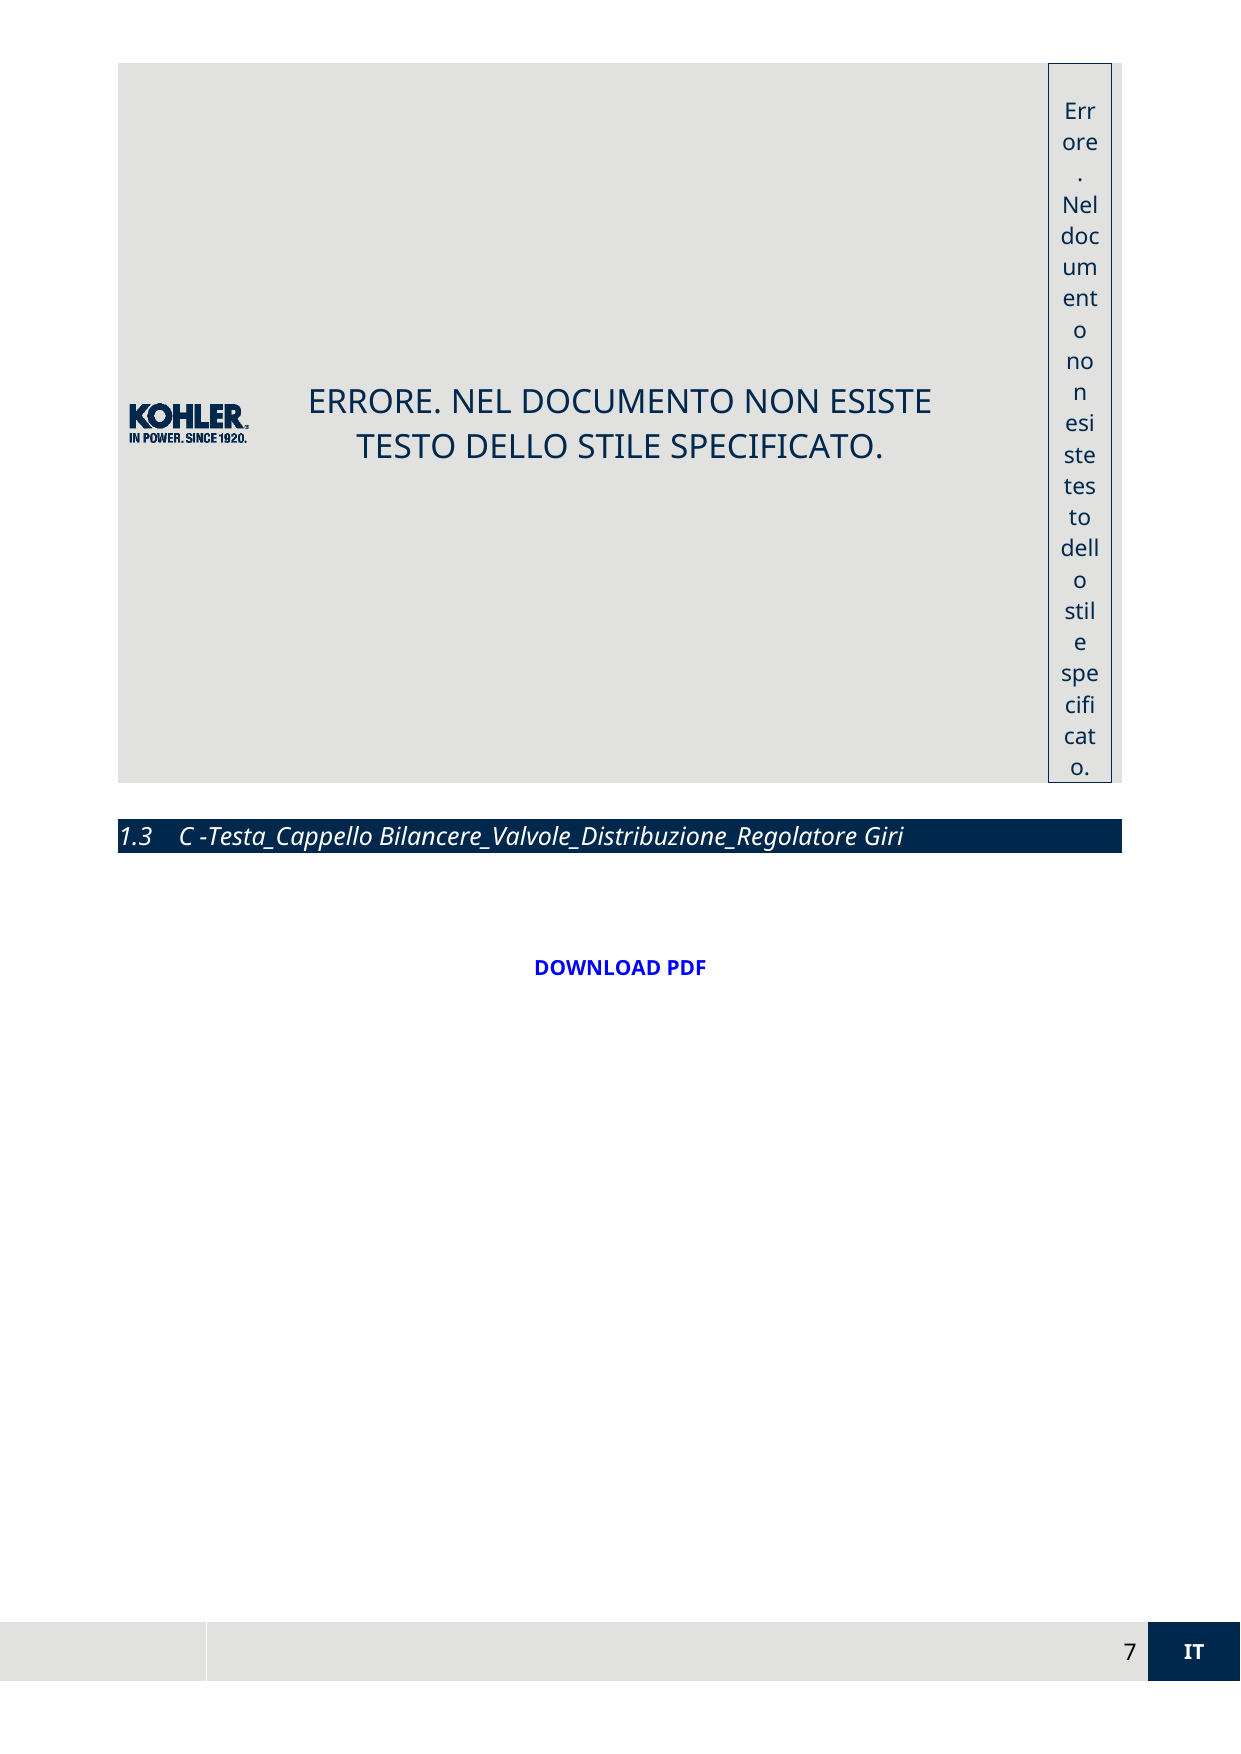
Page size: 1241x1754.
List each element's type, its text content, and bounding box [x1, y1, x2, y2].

subtitle C -Testa_Cappello Bilancere_Valvole_Distribuzione_Regolatore Giri [118, 819, 1122, 853]
table_header DOWNLOAD PDF [118, 872, 1122, 1062]
picture [129, 403, 249, 443]
